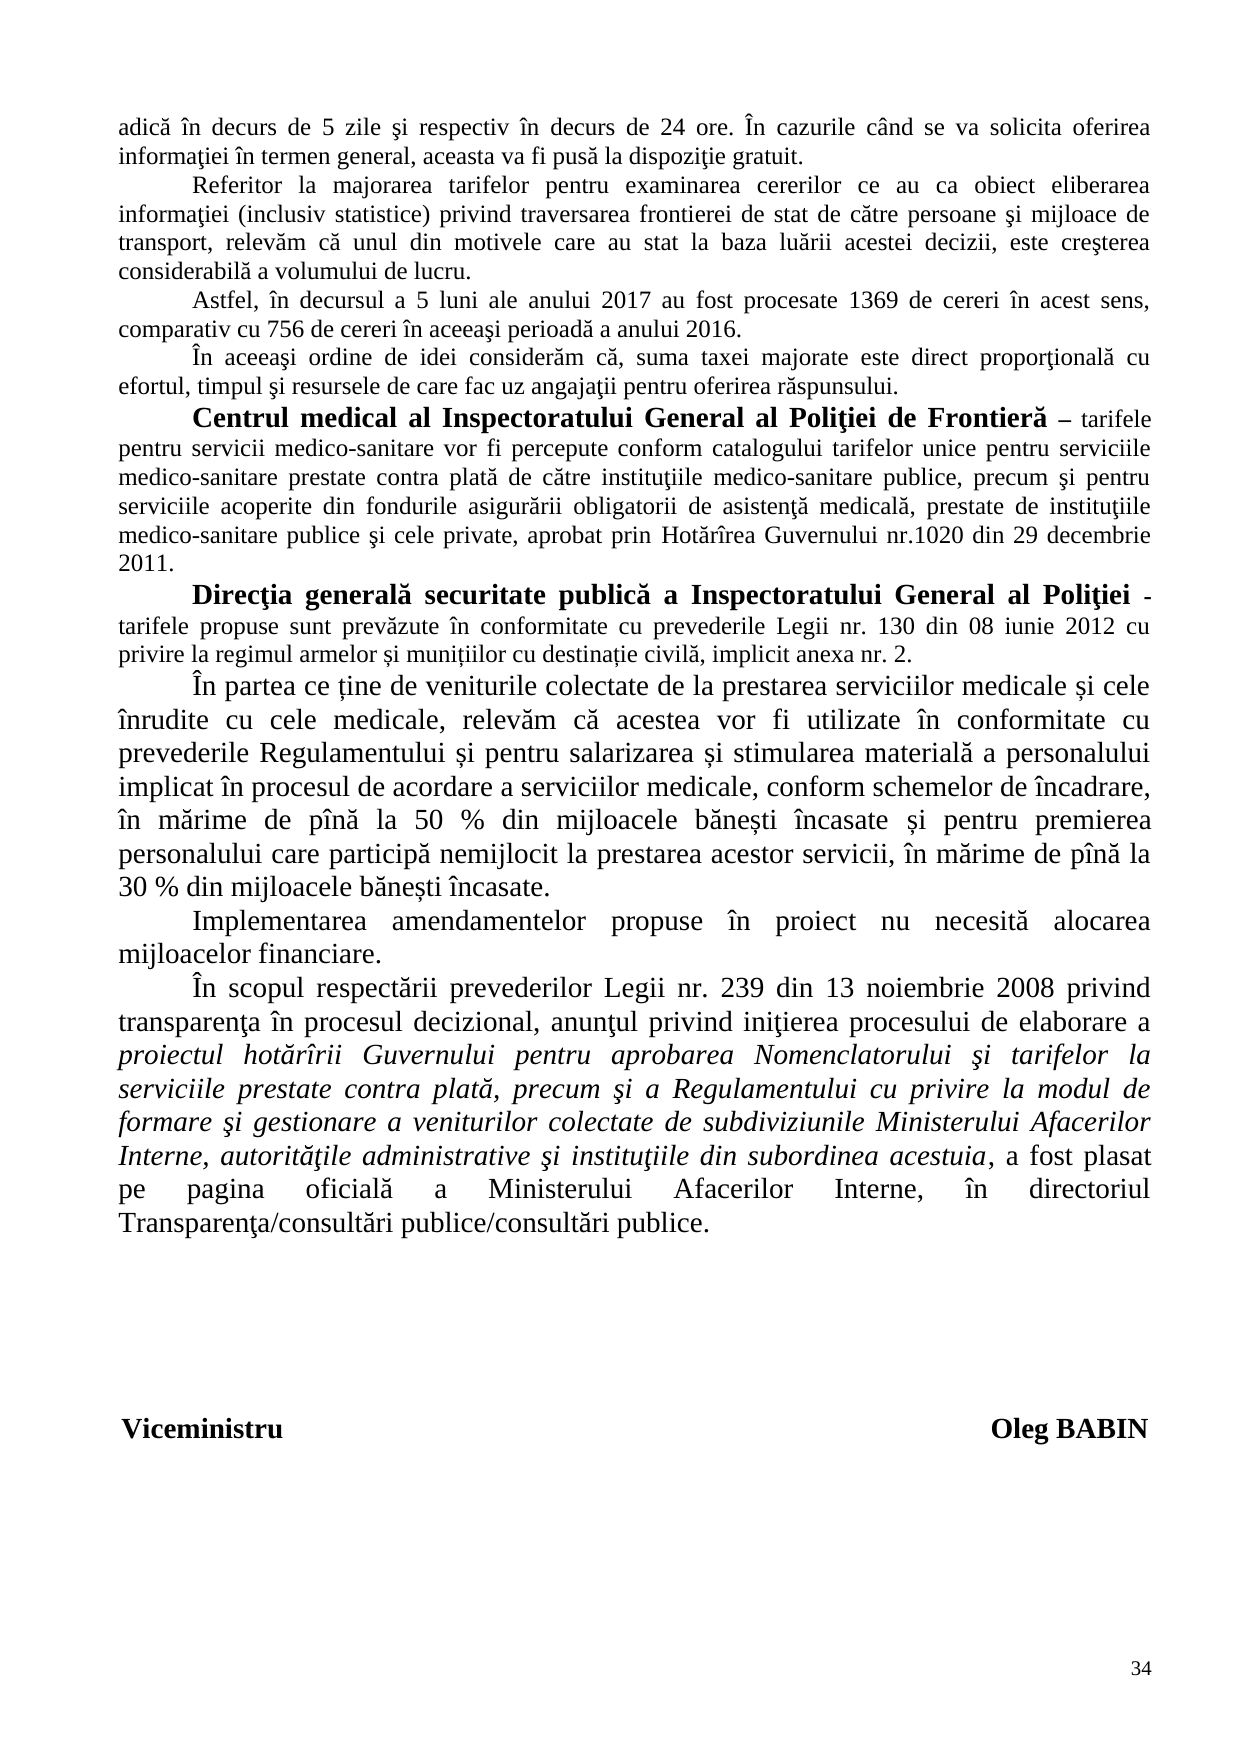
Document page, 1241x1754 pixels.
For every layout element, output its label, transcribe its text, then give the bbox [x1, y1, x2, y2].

text În aceeaşi ordine de idei considerăm că, suma taxei majorate este direct proporţională cu efortul, timpul şi resursele de care fac uz angajaţii pentru oferirea răspunsului. [118, 342, 1152, 400]
text Referitor la majorarea tarifelor pentru examinarea cererilor ce au ca obiect eliberarea informaţiei (inclusiv statistice) privind traversarea frontierei de stat de către persoane şi mijloace de transport, relevăm că unul din motivele care au stat la baza luării acestei decizii, este creşterea considerabilă a volumului de lucru. [118, 170, 1152, 285]
text Implementarea amendamentelor propuse în proiect nu necesită alocarea mijloacelor financiare. [118, 903, 1152, 970]
text Centrul medical al Inspectoratului General al Poliţiei de Frontieră – tarifele pentru servicii medico-sanitare vor fi percepute conform catalogului tarifelor unice pentru serviciile medico-sanitare prestate contra plată de către instituţiile medico-sanitare publice, precum şi pentru serviciile acoperite din fondurile asigurării obligatorii de asistenţă medicală, prestate de instituţiile medico-sanitare publice şi cele private, aprobat prin Hotărîrea Guvernului nr.1020 din 29 decembrie 2011. [118, 400, 1152, 577]
text Direcţia generală securitate publică a Inspectoratului General al Poliţiei - tarifele propuse sunt prevăzute în conformitate cu prevederile Legii nr. 130 din 08 iunie 2012 cu privire la regimul armelor și munițiilor cu destinație civilă, implicit anexa nr. 2. [118, 577, 1152, 668]
text În partea ce ține de veniturile colectate de la prestarea serviciilor medicale și cele înrudite cu cele medicale, relevăm că acestea vor fi utilizate în conformitate cu prevederile Regulamentului și pentru salarizarea și stimularea materială a personalului implicat în procesul de acordare a serviciilor medicale, conform schemelor de încadrare, în mărime de pînă la 50 % din mijloacele bănești încasate și pentru premierea personalului care participă nemijlocit la prestarea acestor servicii, în mărime de pînă la 30 % din mijloacele bănești încasate. [118, 668, 1152, 903]
text Astfel, în decursul a 5 luni ale anului 2017 au fost procesate 1369 de cereri în acest sens, comparativ cu 756 de cereri în aceeaşi perioadă a anului 2016. [118, 285, 1152, 342]
text Viceministru Oleg BABIN [118, 1411, 1152, 1444]
text În scopul respectării prevederilor Legii nr. 239 din 13 noiembrie 2008 privind transparenţa în procesul decizional, anunţul privind iniţierea procesului de elaborare a proiectul hotărîrii Guvernului pentru aprobarea Nomenclatorului şi tarifelor la serviciile prestate contra plată, precum şi a Regulamentului cu privire la modul de formare şi gestionare a veniturilor colectate de subdiviziunile Ministerului Afacerilor Interne, autorităţile administrative şi instituţiile din subordinea acestuia, a fost plasat pe pagina oficială a Ministerului Afacerilor Interne, în directoriul Transparenţa/consultări publice/consultări publice. [118, 970, 1152, 1238]
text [118, 112, 1152, 170]
